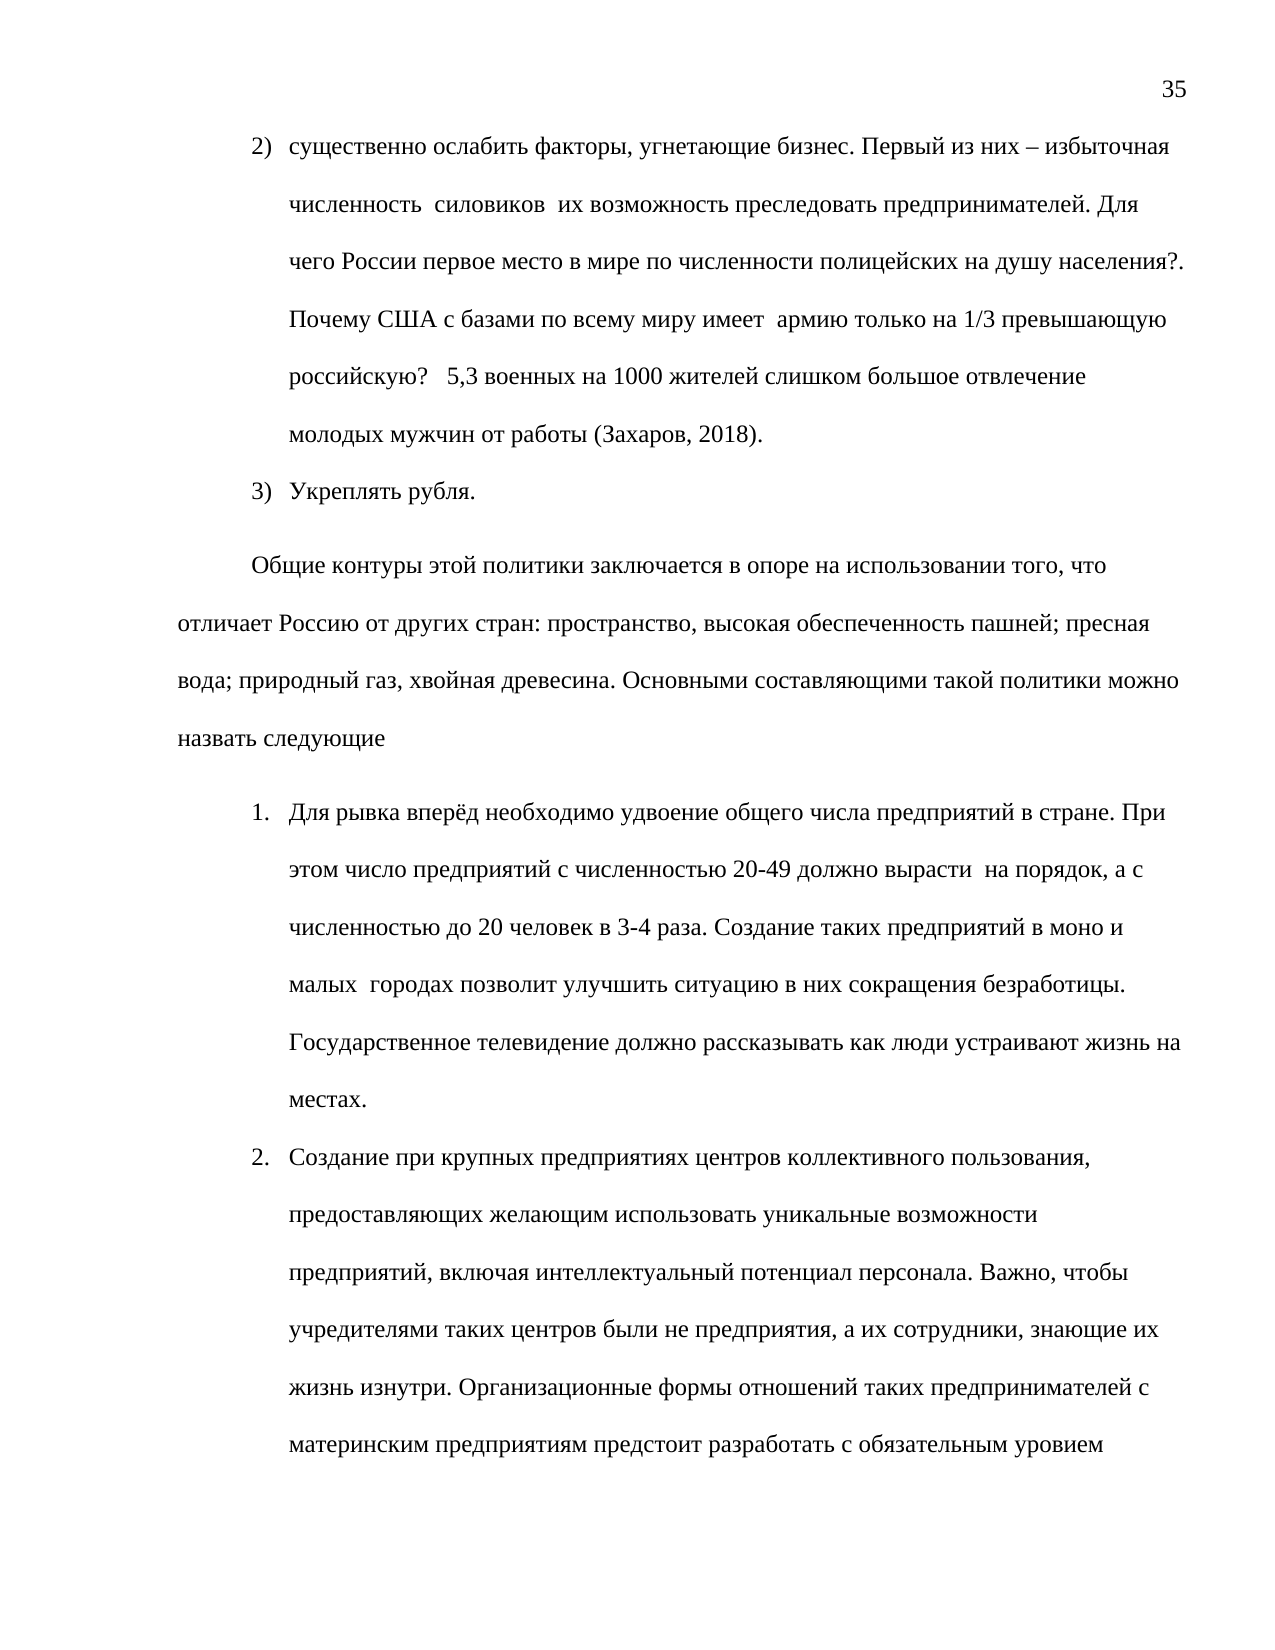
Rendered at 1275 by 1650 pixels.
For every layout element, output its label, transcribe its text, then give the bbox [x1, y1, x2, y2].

list Почему США с базами по всему миру имеет армию только на 1/3 превышающую российскую? 5,3 военных на 1000 жителей слишком большое отвлечение молодых мужчин от работы . [288, 304, 1186, 447]
list Для рывка вперёд необходимо удвоение общего числа предприятий в стране. При этом число предприятий с численностью 20-49 должно вырасти на порядок, а с численностью до 20 человек в 3-4 раза. Создание таких предприятий в моно и малых городах позволит улучшить ситуацию в них сокращения безработицы. Государственное телевидение должно рассказывать как люди устраивают жизнь на местах. [251, 797, 1186, 1113]
list Укреплять рубля. [251, 476, 1186, 505]
text Общие контуры этой политики заключается в опоре на использовании того, что отличает Россию от других стран: пространство, высокая обеспеченность пашней; пресная вода; природный газ, хвойная древесина. Основными составляющими такой политики можно назвать следующие [177, 550, 1186, 752]
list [251, 1142, 1186, 1458]
list существенно ослабить факторы, угнетающие бизнес. Первый из них – избыточная численность силовиков их возможность преследовать предпринимателей. Для чего России первое место в мире по численности полицейских на душу населения?. [251, 131, 1186, 275]
